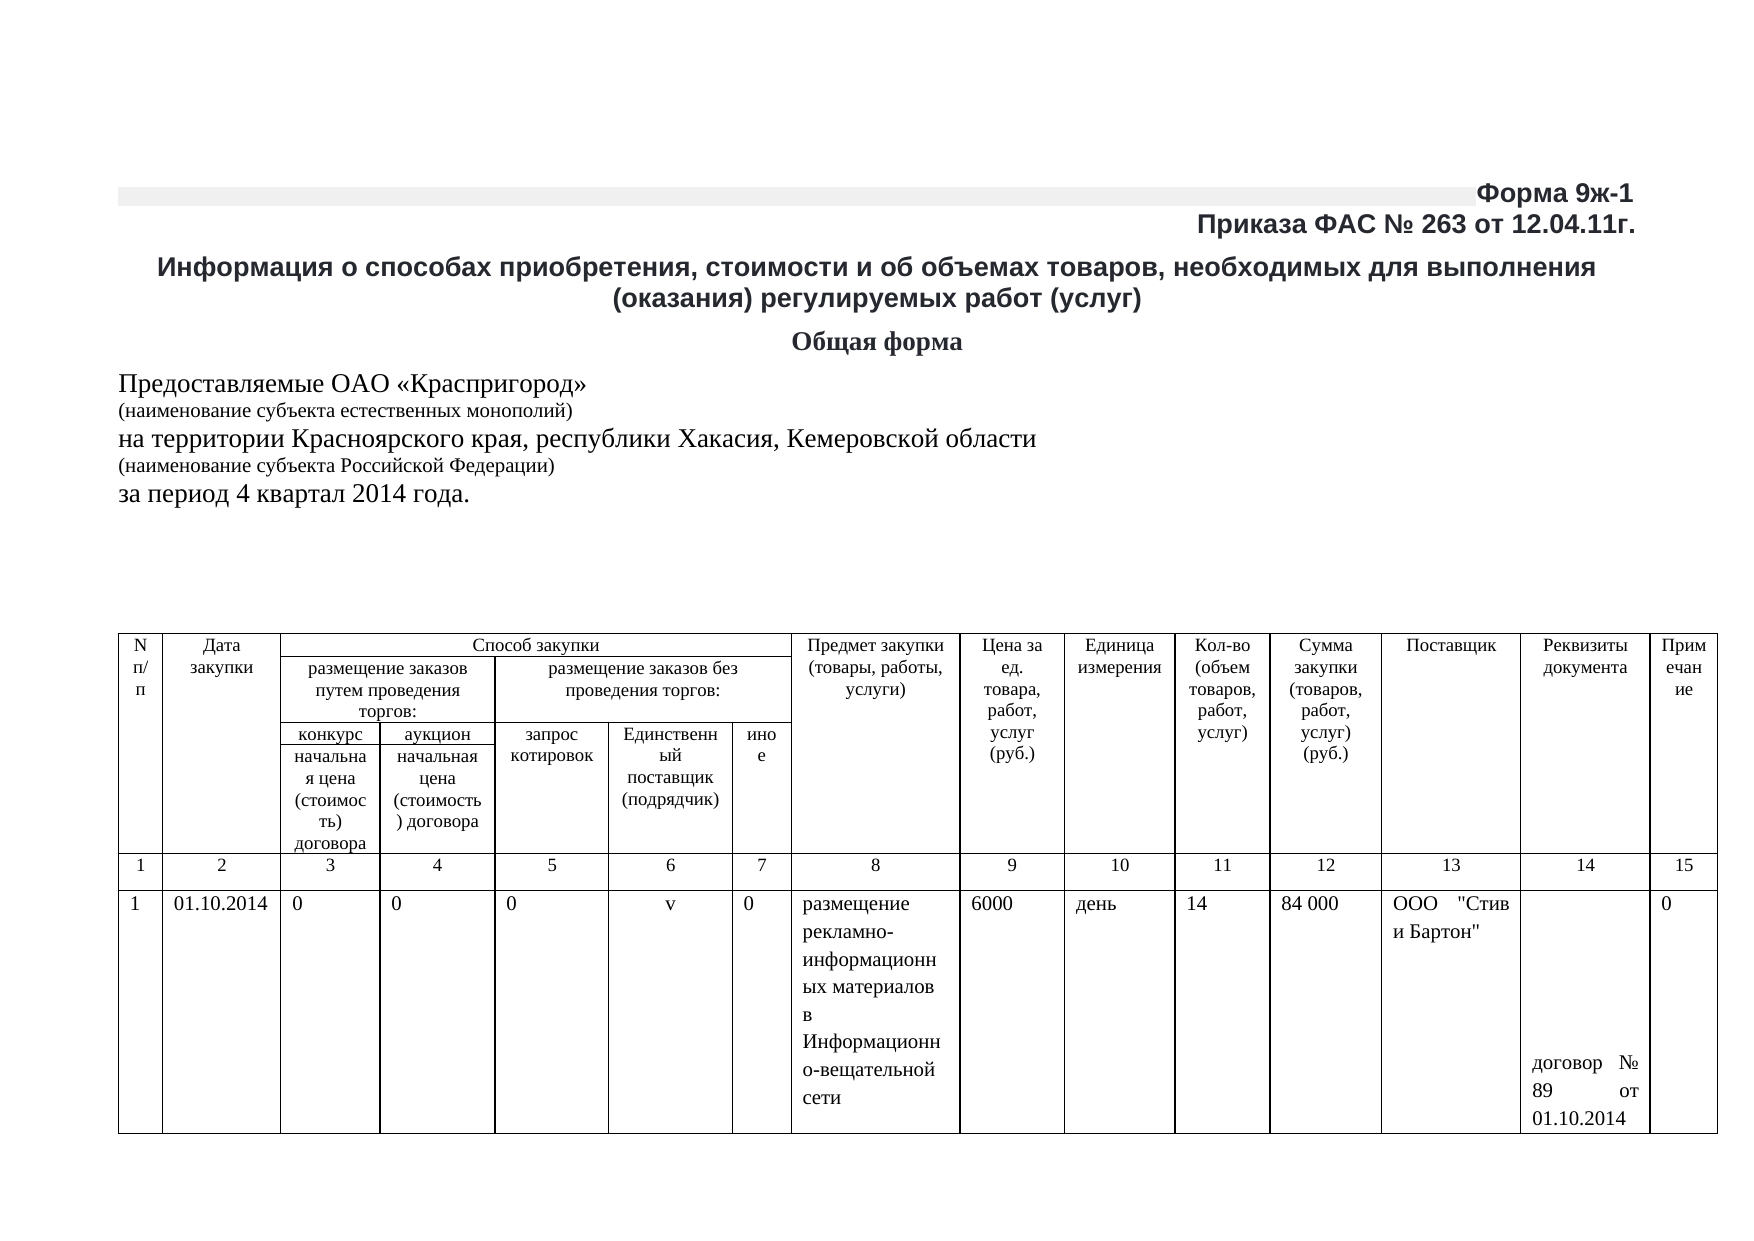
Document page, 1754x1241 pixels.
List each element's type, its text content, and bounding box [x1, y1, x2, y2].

table_cell 7 [733, 854, 791, 890]
text за период 4 квартал 2014 года. [118, 477, 1636, 509]
table_cell 2 [163, 854, 280, 890]
table_cell иное [733, 723, 791, 853]
table_cell 1 [119, 891, 162, 1133]
text (наименование субъекта Российской Федерации) [118, 453, 1636, 477]
table_cell 12 [1271, 854, 1381, 890]
table_cell 11 [1176, 854, 1269, 890]
table_header Цена за ед. товара, работ, услуг (руб.) [961, 634, 1064, 853]
table_cell 8 [792, 854, 959, 890]
table_cell 6000 [961, 891, 1064, 1133]
table_cell аукцион [381, 723, 494, 744]
table_header Сумма закупки (товаров, работ, услуг) (руб.) [1271, 634, 1381, 853]
table_cell запрос котировок [496, 723, 608, 853]
table_cell 9 [961, 854, 1064, 890]
table_header Способ закупки [281, 634, 791, 656]
table_cell 13 [1382, 854, 1520, 890]
table_cell конкурс [281, 723, 379, 744]
text Информация о способах приобретения, стоимости и об объемах товаров, необходимых для выполнения (оказания) регулируемых работ (услуг) [118, 251, 1636, 313]
text Форма 9ж-1 [118, 177, 1636, 208]
table_cell начальная цена (стоимость) договора [381, 745, 494, 853]
table_cell 0 [733, 891, 791, 1133]
table_header Дата закупки [163, 634, 280, 853]
table_cell 01.10.2014 [163, 891, 280, 1133]
text Общая форма [118, 325, 1636, 356]
table_header Поставщик [1382, 634, 1520, 853]
table_cell Единственный поставщик (подрядчик) [609, 723, 732, 853]
table_cell 14 [1521, 854, 1649, 890]
table_header Кол-во (объем товаров, работ, услуг) [1176, 634, 1269, 853]
table_cell 4 [381, 854, 494, 890]
table_cell 0 [1651, 891, 1717, 1133]
table_header Примечание [1651, 634, 1717, 853]
table_cell день [1065, 891, 1174, 1133]
table_cell 15 [1651, 854, 1717, 890]
table_cell 5 [496, 854, 608, 890]
table_cell 0 [281, 891, 379, 1133]
table_header N п/п [119, 634, 162, 853]
table_cell 6 [609, 854, 732, 890]
table_cell 84 000 [1271, 891, 1381, 1133]
table_header Единица измерения [1065, 634, 1174, 853]
table_cell начальная цена (стоимость) договора [281, 745, 379, 853]
table_cell 10 [1065, 854, 1174, 890]
text на территории Красноярского края, республики Хакасия, Кемеровской области [118, 422, 1636, 453]
table_cell 1 [119, 854, 162, 890]
table_header Реквизиты документа [1521, 634, 1649, 853]
table_cell 0 [381, 891, 494, 1133]
text Предоставляемые ОАО «Краспригород» [118, 367, 1636, 398]
table_cell ООО "Стив и Бартон" [1382, 891, 1520, 1133]
table_cell v [609, 891, 732, 1133]
table_cell размещение рекламно-информационных материалов в Информационно-вещательной сети [792, 891, 959, 1133]
text Приказа ФАС № 263 от 12.04.11г. [118, 208, 1636, 240]
table_cell 0 [496, 891, 608, 1133]
table_cell 14 [1176, 891, 1269, 1133]
table_cell 3 [281, 854, 379, 890]
table_cell договор № 89 от 01.10.2014 [1521, 891, 1649, 1133]
table_cell размещение заказов путем проведения торгов: [281, 657, 494, 722]
table_header Предмет закупки (товары, работы, услуги) [792, 634, 959, 853]
text (наименование субъекта естественных монополий) [118, 398, 1636, 422]
table_cell размещение заказов без проведения торгов: [496, 657, 791, 722]
